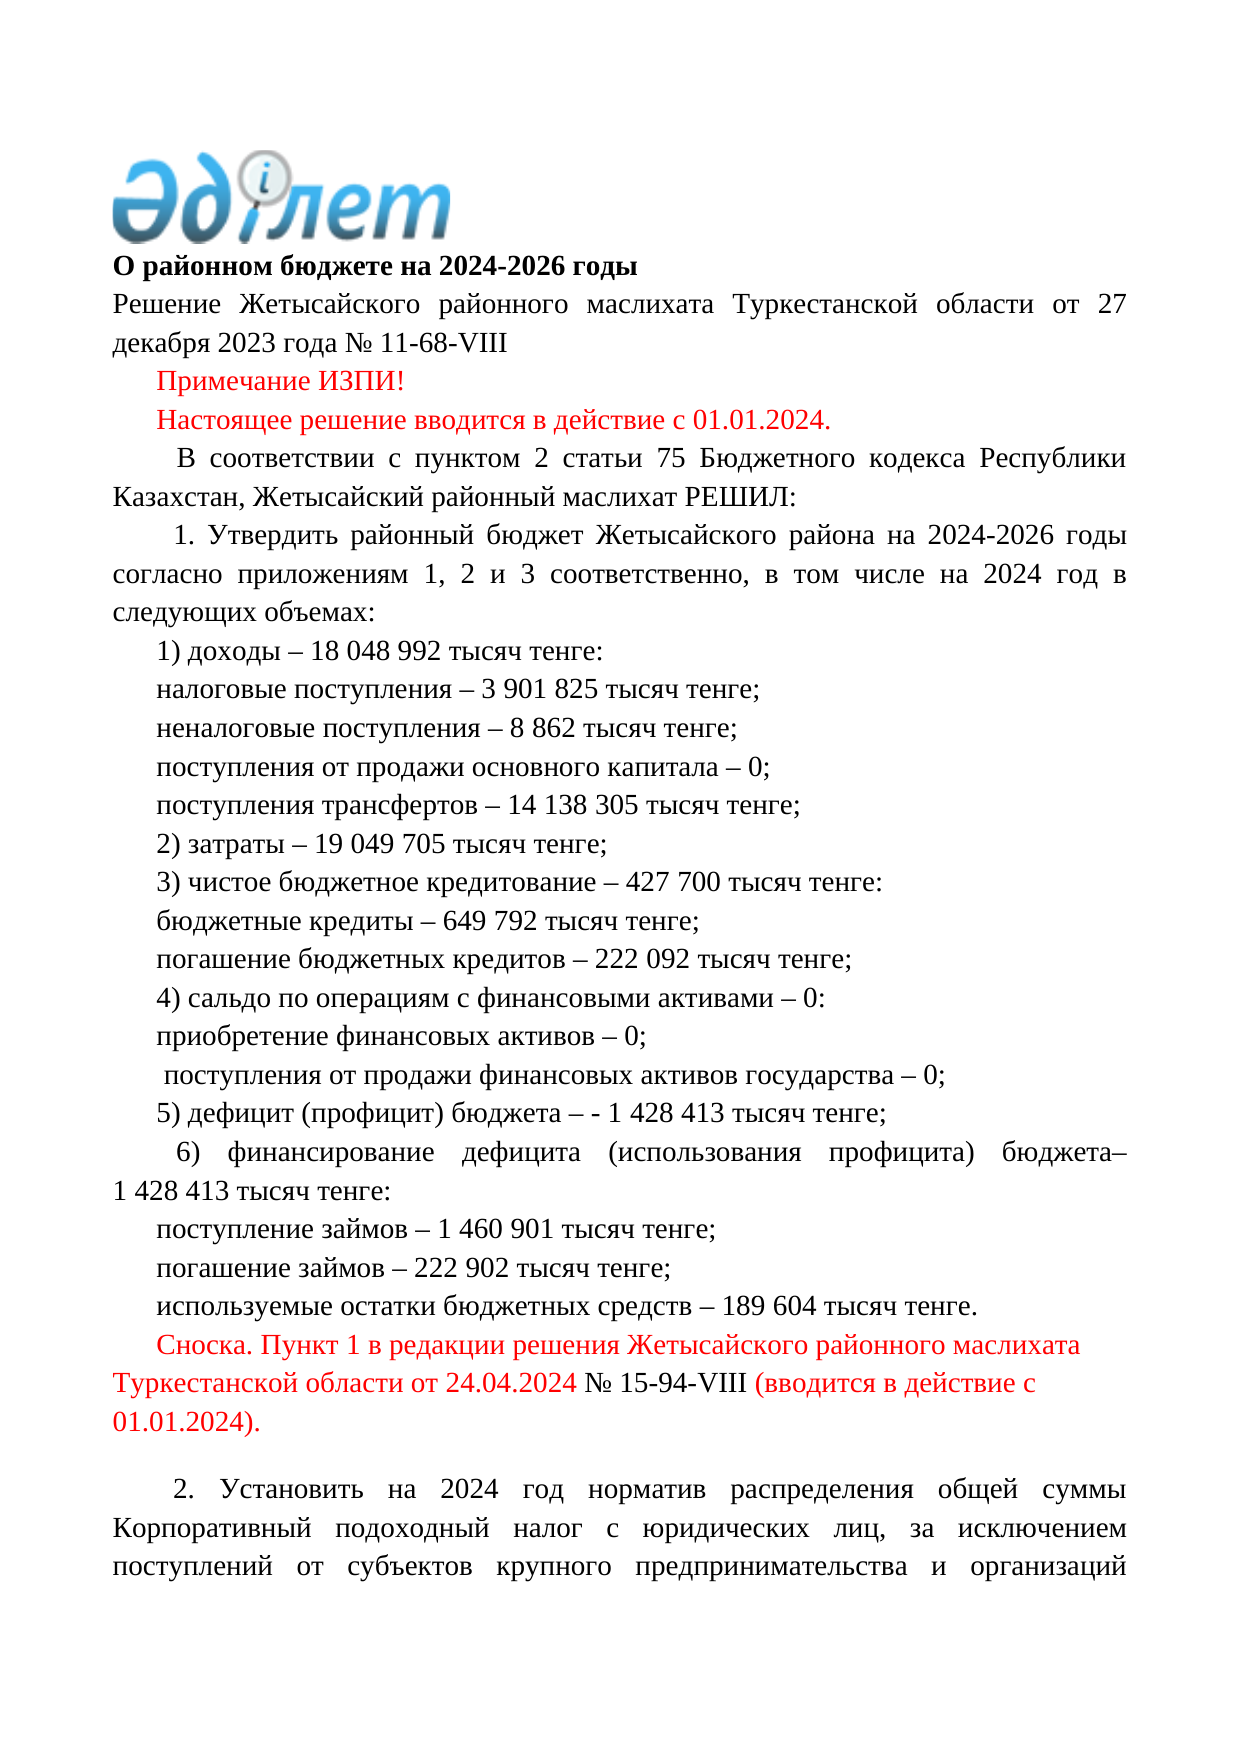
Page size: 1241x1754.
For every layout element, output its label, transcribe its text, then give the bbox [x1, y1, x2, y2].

text погашение бюджетных кредитов – 222 092 тысяч тенге; [112, 941, 1128, 975]
text поступления от продажи основного капитала – 0; [112, 749, 1128, 782]
text поступление займов – 1 460 901 тысяч тенге; [112, 1211, 1128, 1245]
text Настоящее решение вводится в действие с 01.01.2024. [112, 402, 1128, 435]
text бюджетные кредиты – 649 792 тысяч тенге; [112, 903, 1128, 936]
text 1) доходы – 18 048 992 тысяч тенге: [112, 633, 1128, 667]
text Сноска. Пункт 1 в редакции решения Жетысайского районного маслихата Туркестанской области от 24.04.2024 № 15-94-VІІІ (вводится в действие с 01.01.2024). [112, 1327, 1128, 1468]
text 1. Утвердить районный бюджет Жетысайского района на 2024-2026 годы согласно приложениям 1, 2 и 3 соответственно, в том числе на 2024 год в следующих объемах: [112, 517, 1128, 628]
text 3) чистое бюджетное кредитование – 427 700 тысяч тенге: [112, 864, 1128, 898]
text Решение Жетысайского районного маслихата Туркестанской области от 27 декабря 2023 года № 11-68-VIII [112, 286, 1128, 358]
text В соответствии с пунктом 2 статьи 75 Бюджетного кодекса Республики Казахстан, Жетысайский районный маслихат РЕШИЛ: [112, 440, 1128, 512]
text используемые остатки бюджетных средств – 189 604 тысяч тенге. [112, 1288, 1128, 1322]
text 2) затраты – 19 049 705 тысяч тенге; [112, 826, 1128, 859]
text приобретение финансовых активов – 0; [112, 1018, 1128, 1052]
picture [112, 150, 451, 244]
text 6) финансирование дефицита (использования профицита) бюджета– 1 428 413 тысяч тенге: [112, 1134, 1128, 1206]
text поступления трансфертов – 14 138 305 тысяч тенге; [112, 787, 1128, 821]
text поступления от продажи финансовых активов государства – 0; [112, 1057, 1128, 1091]
text 4) сальдо по операциям с финансовыми активами – 0: [112, 980, 1128, 1013]
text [112, 1471, 1128, 1582]
text Примечание ИЗПИ! [112, 363, 1128, 397]
text налоговые поступления – 3 901 825 тысяч тенге; [112, 672, 1128, 705]
text погашение займов – 222 902 тысяч тенге; [112, 1250, 1128, 1283]
text О районном бюджете на 2024-2026 годы [112, 248, 1128, 281]
text 5) дефицит (профицит) бюджета – - 1 428 413 тысяч тенге; [112, 1096, 1128, 1129]
text неналоговые поступления – 8 862 тысяч тенге; [112, 710, 1128, 744]
